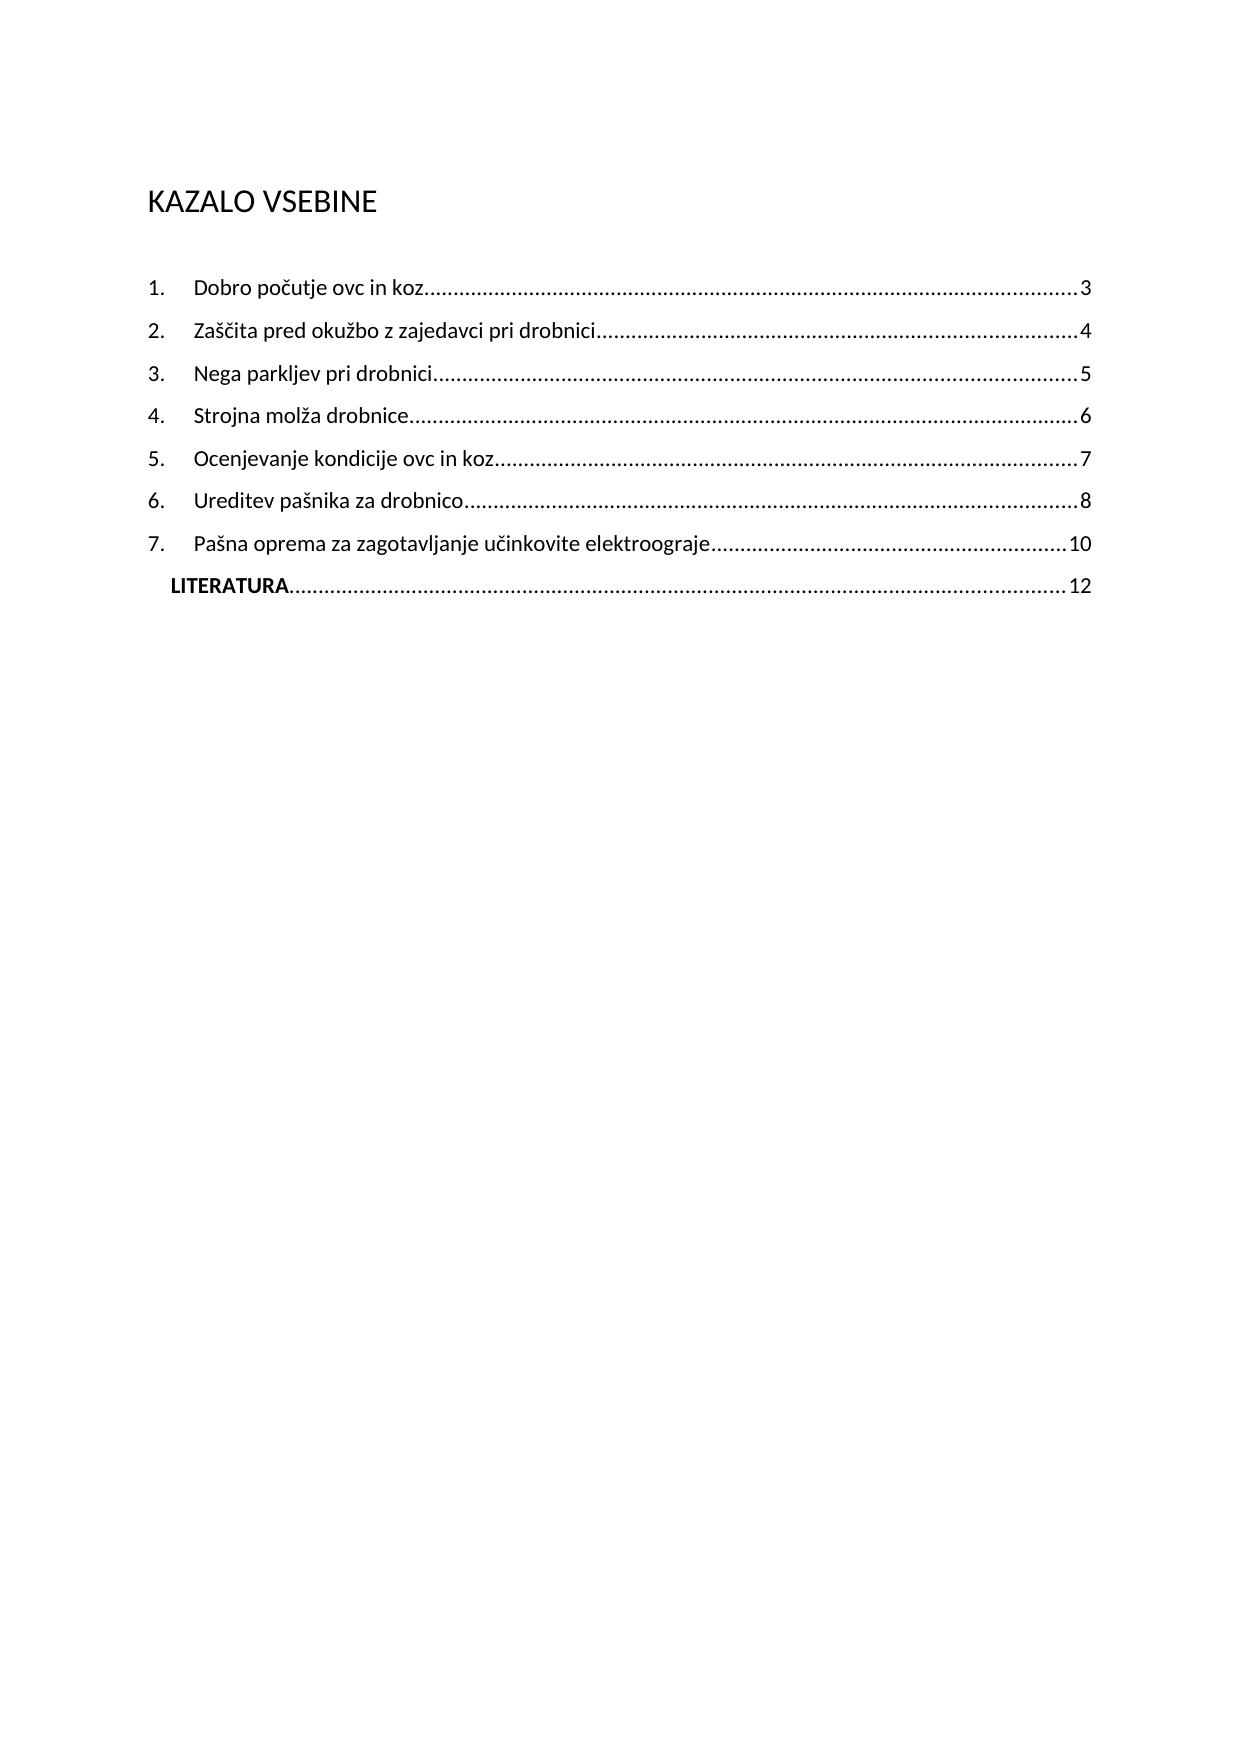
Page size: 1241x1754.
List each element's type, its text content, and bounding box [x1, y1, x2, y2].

text KAZALO VSEBINE [148, 180, 1092, 221]
